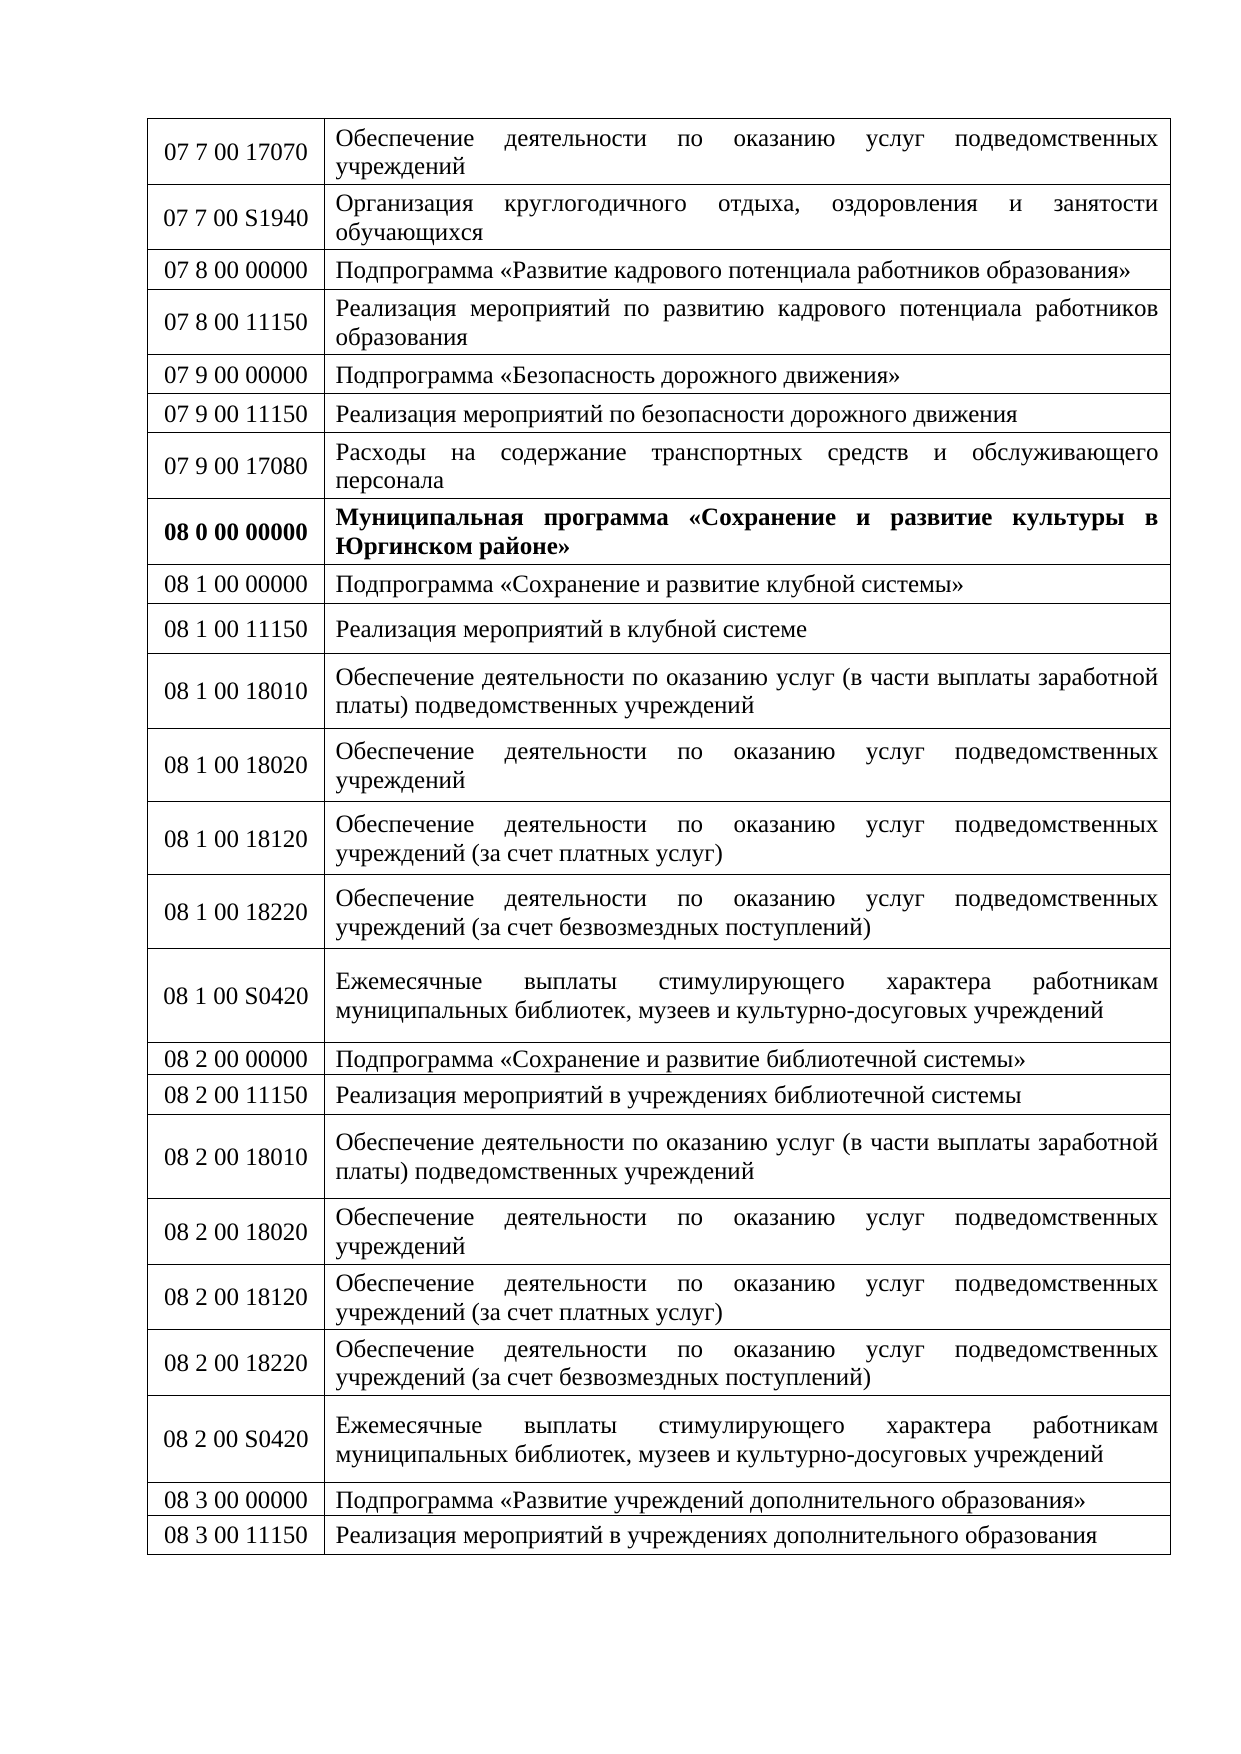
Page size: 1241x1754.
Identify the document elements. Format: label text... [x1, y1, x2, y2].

table_cell Подпрограмма «Сохранение и развитие клубной системы» [325, 565, 1170, 602]
table_cell 07 7 00 S1940 [148, 185, 324, 249]
table_cell 08 1 00 18220 [148, 875, 324, 948]
table_cell 08 1 00 00000 [148, 565, 324, 602]
table_cell 08 3 00 11150 [148, 1516, 324, 1554]
table_cell Обеспечение деятельности по оказанию услуг подведомственных учреждений [325, 119, 1170, 184]
table_cell 08 0 00 00000 [148, 499, 324, 563]
table_cell Организация круглогодичного отдыха, оздоровления и занятости обучающихся [325, 185, 1170, 249]
table_cell Подпрограмма «Сохранение и развитие библиотечной системы» [325, 1043, 1170, 1074]
table_cell 08 1 00 S0420 [148, 949, 324, 1042]
table_cell 08 2 00 11150 [148, 1075, 324, 1113]
table_cell 08 1 00 18020 [148, 729, 324, 801]
table_cell 08 2 00 18220 [148, 1330, 324, 1395]
table_cell Обеспечение деятельности по оказанию услуг подведомственных учреждений (за счет платных услуг) [325, 1265, 1170, 1329]
table_cell Муниципальная программа «Сохранение и развитие культуры в Юргинском районе» [325, 499, 1170, 563]
table_cell Обеспечение деятельности по оказанию услуг (в части выплаты заработной платы) подведомственных учреждений [325, 1115, 1170, 1198]
table_cell 08 2 00 S0420 [148, 1396, 324, 1482]
table_cell Обеспечение деятельности по оказанию услуг подведомственных учреждений [325, 729, 1170, 801]
table_cell Реализация мероприятий в учреждениях дополнительного образования [325, 1516, 1170, 1554]
table_cell Реализация мероприятий в учреждениях библиотечной системы [325, 1075, 1170, 1113]
table_cell 08 2 00 18120 [148, 1265, 324, 1329]
table_cell 07 9 00 00000 [148, 355, 324, 393]
table_cell Ежемесячные выплаты стимулирующего характера работникам муниципальных библиотек, музеев и культурно-досуговых учреждений [325, 949, 1170, 1042]
table_cell Обеспечение деятельности по оказанию услуг подведомственных учреждений (за счет платных услуг) [325, 802, 1170, 874]
table_cell Реализация мероприятий по безопасности дорожного движения [325, 394, 1170, 432]
table_cell Подпрограмма «Развитие учреждений дополнительного образования» [325, 1483, 1170, 1515]
table_cell Обеспечение деятельности по оказанию услуг подведомственных учреждений (за счет безвозмездных поступлений) [325, 875, 1170, 948]
table_cell 08 2 00 18010 [148, 1115, 324, 1198]
table_cell 08 2 00 18020 [148, 1199, 324, 1263]
table_cell 08 1 00 18010 [148, 654, 324, 727]
table_cell Обеспечение деятельности по оказанию услуг (в части выплаты заработной платы) подведомственных учреждений [325, 654, 1170, 727]
table_cell Реализация мероприятий в клубной системе [325, 604, 1170, 652]
table_cell 07 7 00 17070 [148, 119, 324, 184]
table_cell Расходы на содержание транспортных средств и обслуживающего персонала [325, 433, 1170, 498]
table_cell 08 1 00 11150 [148, 604, 324, 652]
table_cell 07 9 00 17080 [148, 433, 324, 498]
table_cell Реализация мероприятий по развитию кадрового потенциала работников образования [325, 290, 1170, 354]
table_cell Ежемесячные выплаты стимулирующего характера работникам муниципальных библиотек, музеев и культурно-досуговых учреждений [325, 1396, 1170, 1482]
table_cell Обеспечение деятельности по оказанию услуг подведомственных учреждений (за счет безвозмездных поступлений) [325, 1330, 1170, 1395]
table_cell Обеспечение деятельности по оказанию услуг подведомственных учреждений [325, 1199, 1170, 1263]
table_cell 08 1 00 18120 [148, 802, 324, 874]
table_cell Подпрограмма «Безопасность дорожного движения» [325, 355, 1170, 393]
table_cell Подпрограмма «Развитие кадрового потенциала работников образования» [325, 250, 1170, 288]
table_cell 08 2 00 00000 [148, 1043, 324, 1074]
table_cell 08 3 00 00000 [148, 1483, 324, 1515]
table_cell 07 8 00 00000 [148, 250, 324, 288]
table_cell 07 8 00 11150 [148, 290, 324, 354]
table_cell 07 9 00 11150 [148, 394, 324, 432]
